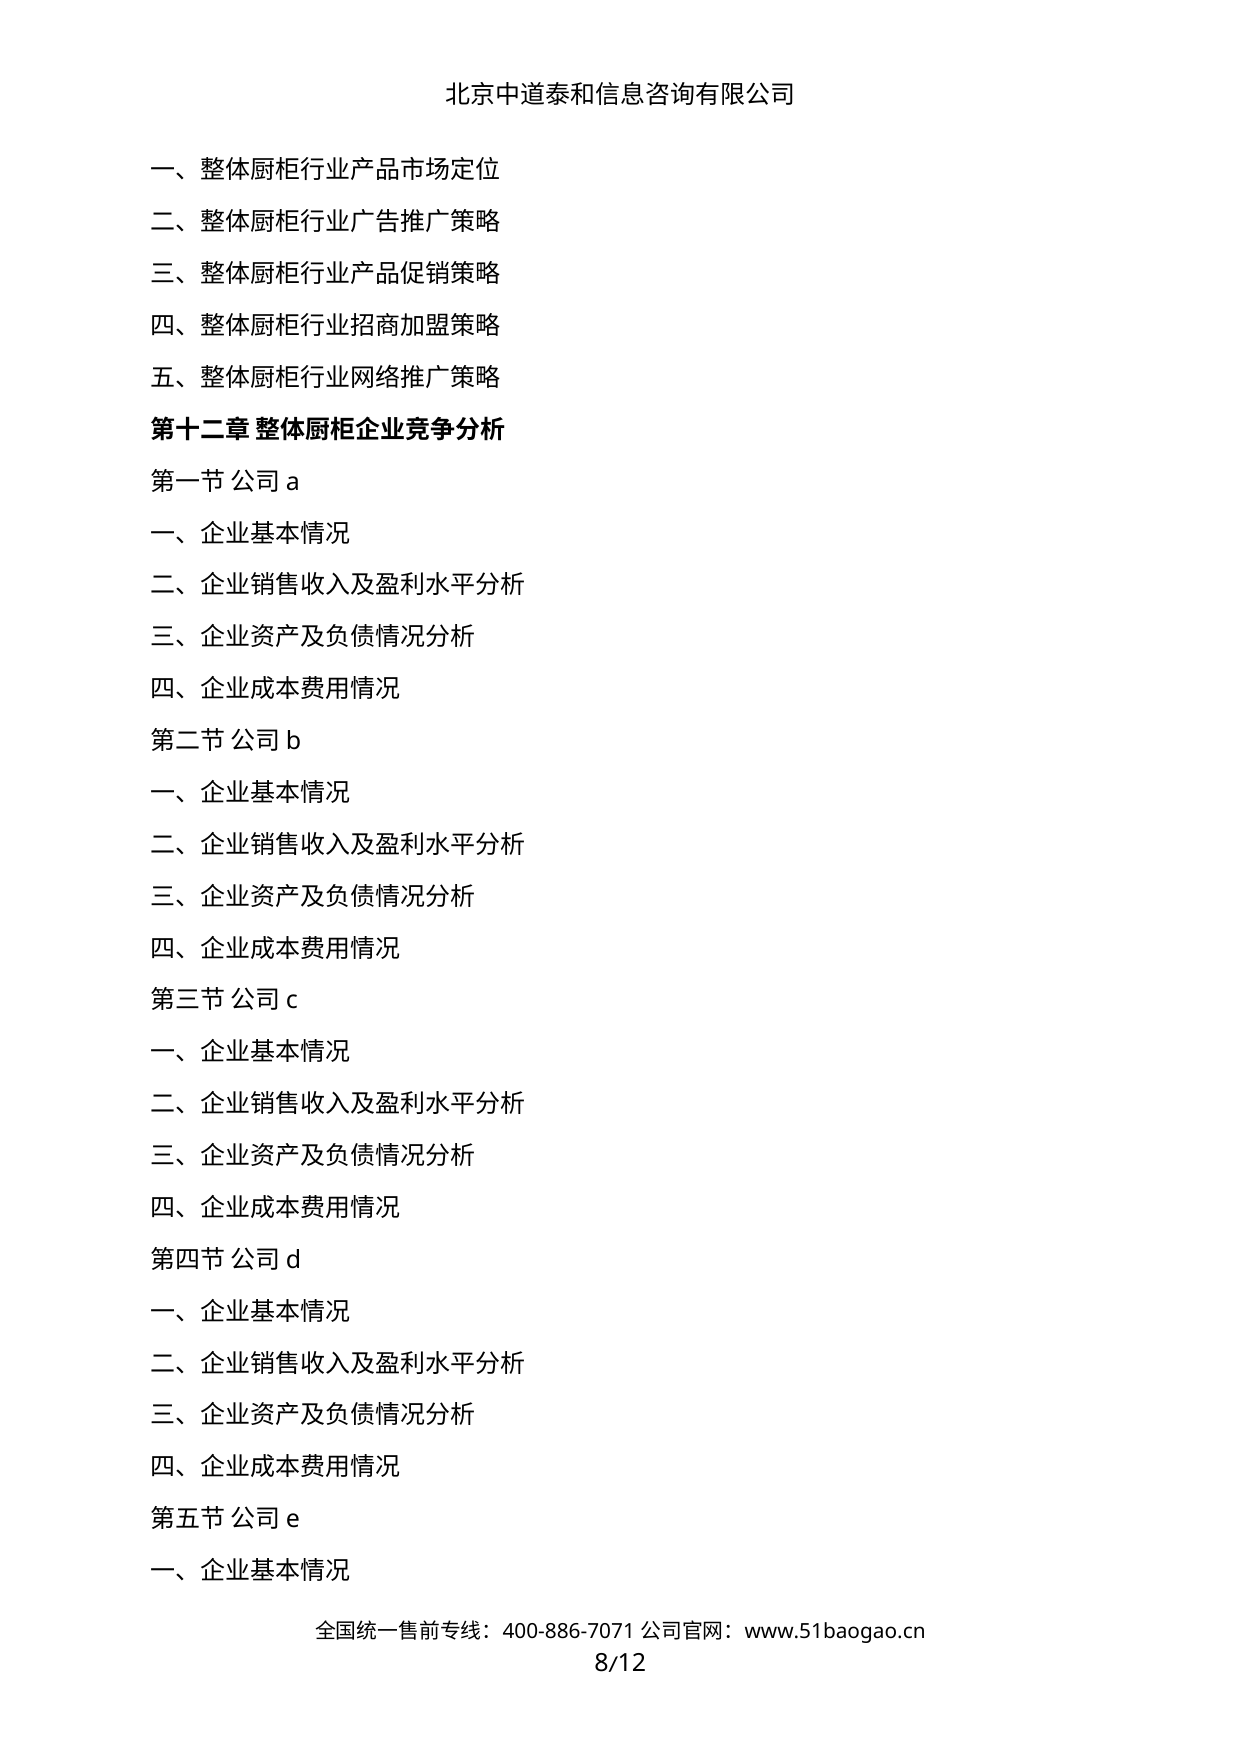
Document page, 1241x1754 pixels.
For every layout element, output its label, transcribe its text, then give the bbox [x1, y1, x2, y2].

text 四、企业成本费用情况 [150, 669, 1090, 705]
text 三、企业资产及负债情况分析 [150, 617, 1090, 653]
text 一、企业基本情况 [150, 772, 1090, 809]
text 一、企业基本情况 [150, 1291, 1090, 1327]
text 第五节 公司e [150, 1499, 1090, 1535]
text 二、企业销售收入及盈利水平分析 [150, 565, 1090, 601]
text 一、整体厨柜行业产品市场定位 [150, 150, 1090, 186]
text 第二节 公司b [150, 721, 1090, 757]
text 第四节 公司d [150, 1239, 1090, 1276]
text 四、企业成本费用情况 [150, 928, 1090, 964]
text 二、企业销售收入及盈利水平分析 [150, 824, 1090, 861]
text 三、企业资产及负债情况分析 [150, 876, 1090, 912]
text 第一节 公司a [150, 461, 1090, 497]
text 四、企业成本费用情况 [150, 1187, 1090, 1224]
text 三、企业资产及负债情况分析 [150, 1395, 1090, 1431]
text 第三节 公司c [150, 980, 1090, 1016]
text 一、企业基本情况 [150, 1032, 1090, 1068]
text 三、整体厨柜行业产品促销策略 [150, 254, 1090, 290]
text 四、整体厨柜行业招商加盟策略 [150, 306, 1090, 342]
text 二、整体厨柜行业广告推广策略 [150, 202, 1090, 238]
text 一、企业基本情况 [150, 1551, 1090, 1587]
text 五、整体厨柜行业网络推广策略 [150, 357, 1090, 394]
text 第十二章 整体厨柜企业竞争分析 [150, 409, 1090, 446]
text 四、企业成本费用情况 [150, 1447, 1090, 1483]
text 二、企业销售收入及盈利水平分析 [150, 1084, 1090, 1120]
text 二、企业销售收入及盈利水平分析 [150, 1343, 1090, 1379]
text 三、企业资产及负债情况分析 [150, 1136, 1090, 1172]
text 一、企业基本情况 [150, 513, 1090, 549]
